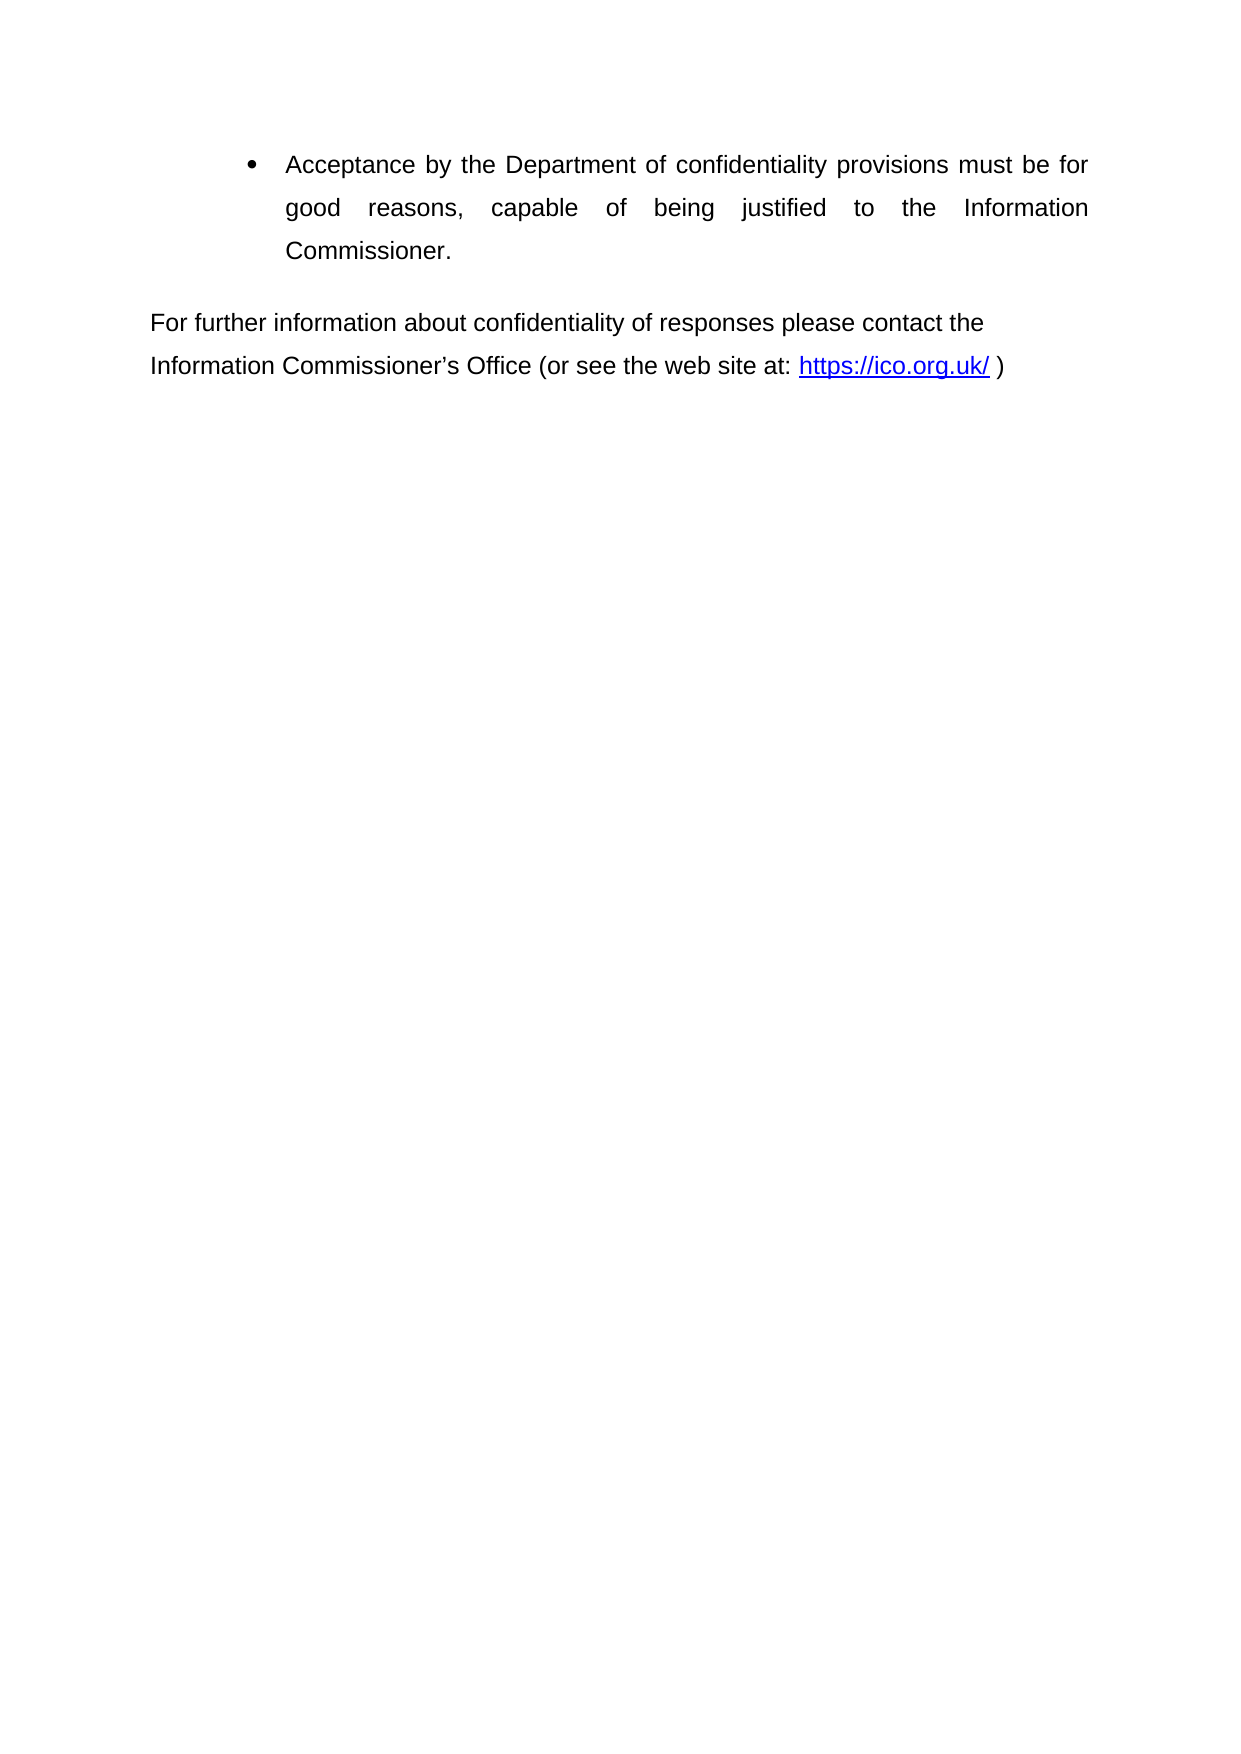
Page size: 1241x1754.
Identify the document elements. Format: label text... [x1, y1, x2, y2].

list Acceptance by the Department of confidentiality provisions must be for good reasons, capable of being justified to the Information Commissioner. [248, 150, 1090, 265]
text For further information about confidentiality of responses please contact the Information Commissioner’s Office (or see the web site at: https://ico.org.uk/ ) [150, 308, 1090, 380]
